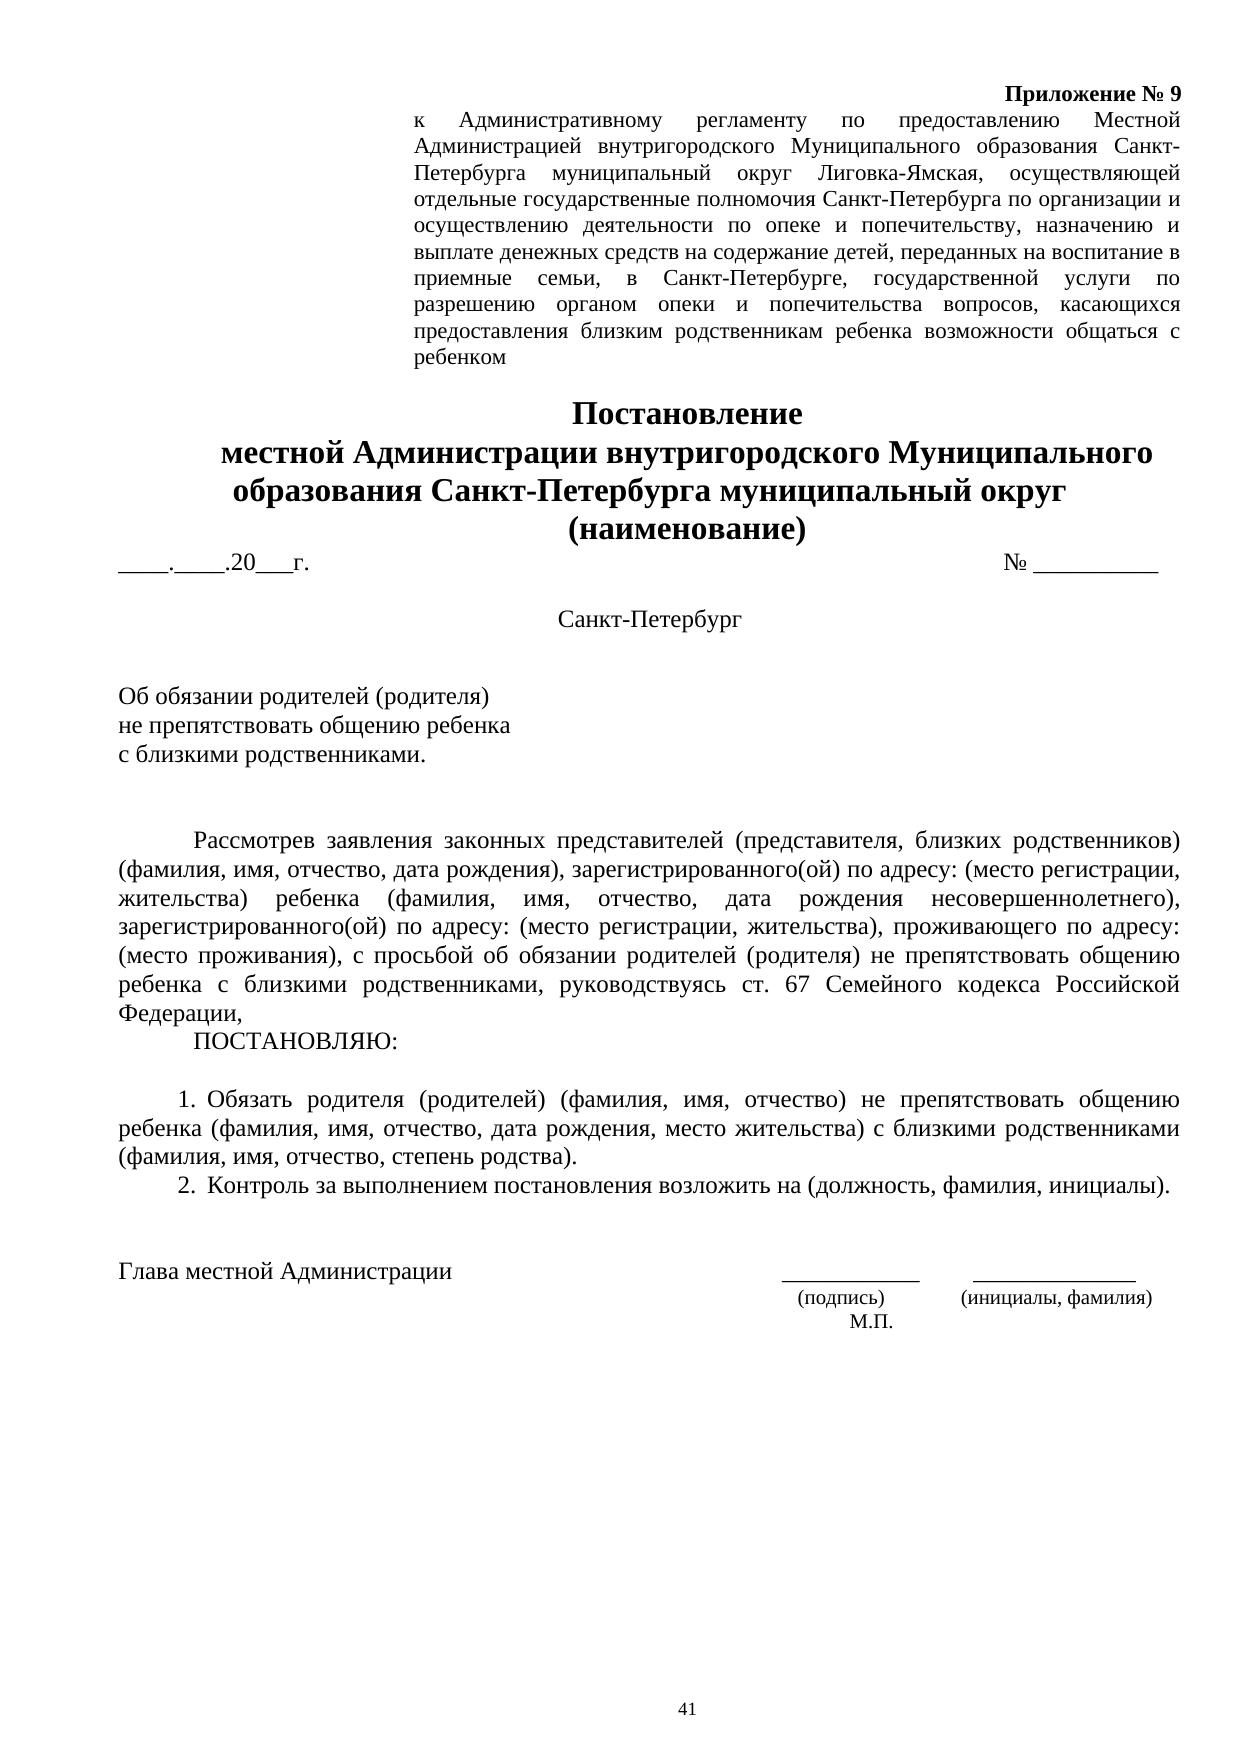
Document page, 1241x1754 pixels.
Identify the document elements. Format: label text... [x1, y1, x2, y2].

text Об обязании родителей (родителя) [118, 681, 1181, 710]
text (подпись) (инициалы, фамилия) [118, 1285, 1181, 1309]
text с близкими родственниками. [118, 739, 1181, 768]
text не препятствовать общению ребенка [118, 710, 1181, 739]
text ____.____.20___г. № __________ [118, 547, 1181, 576]
text ПОСТАНОВЛЯЮ: [118, 1026, 1181, 1055]
text 1. Обязать родителя (родителей) (фамилия, имя, отчество) не препятствовать общению ребенка (фамилия, имя, отчество, дата рождения, место жительства) с близкими родственниками (фамилия, имя, отчество, степень родства). [118, 1084, 1181, 1170]
text Приложение № 9 [207, 80, 1182, 106]
text Глава местной Администрации ___________ _____________ [118, 1256, 1181, 1285]
text 2. Контроль за выполнением постановления возложить на (должность, фамилия, инициалы). [118, 1170, 1181, 1199]
text (наименование) [118, 509, 1181, 547]
text местной Администрации внутригородского Муниципального образования Санкт-Петербурга муниципальный округ [118, 432, 1181, 509]
text Рассмотрев заявления законных представителей (представителя, близких родственников) (фамилия, имя, отчество, дата рождения), зарегистрированного(ой) по адресу: (место регистрации, жительства) ребенка (фамилия, имя, отчество, дата рождения несовершеннолетнего), зарегистрированного(ой) по адресу: (место регистрации, жительства), проживающего по адресу: (место проживания), с просьбой об обязании родителей (родителя) не препятствовать общению ребенка с близкими родственниками, руководствуясь ст. 67 Семейного кодекса Российской Федерации, [118, 825, 1181, 1026]
text к Административному регламенту по предоставлению Местной Администрацией внутригородского Муниципального образования Санкт-Петербурга муниципальный округ Лиговка-Ямская, осуществляющей отдельные государственные полномочия Санкт-Петербурга по организации и осуществлению деятельности по опеке и попечительству, назначению и выплате денежных средств на содержание детей, переданных на воспитание в приемные семьи, в Санкт-Петербурге, государственной услуги по разрешению органом опеки и попечительства вопросов, касающихся предоставления близким родственникам ребенка возможности общаться с ребенком [413, 106, 1181, 369]
subtitle Санкт-Петербург [118, 604, 1181, 633]
text М.П. [561, 1309, 1181, 1333]
text Постановление [118, 394, 1181, 432]
